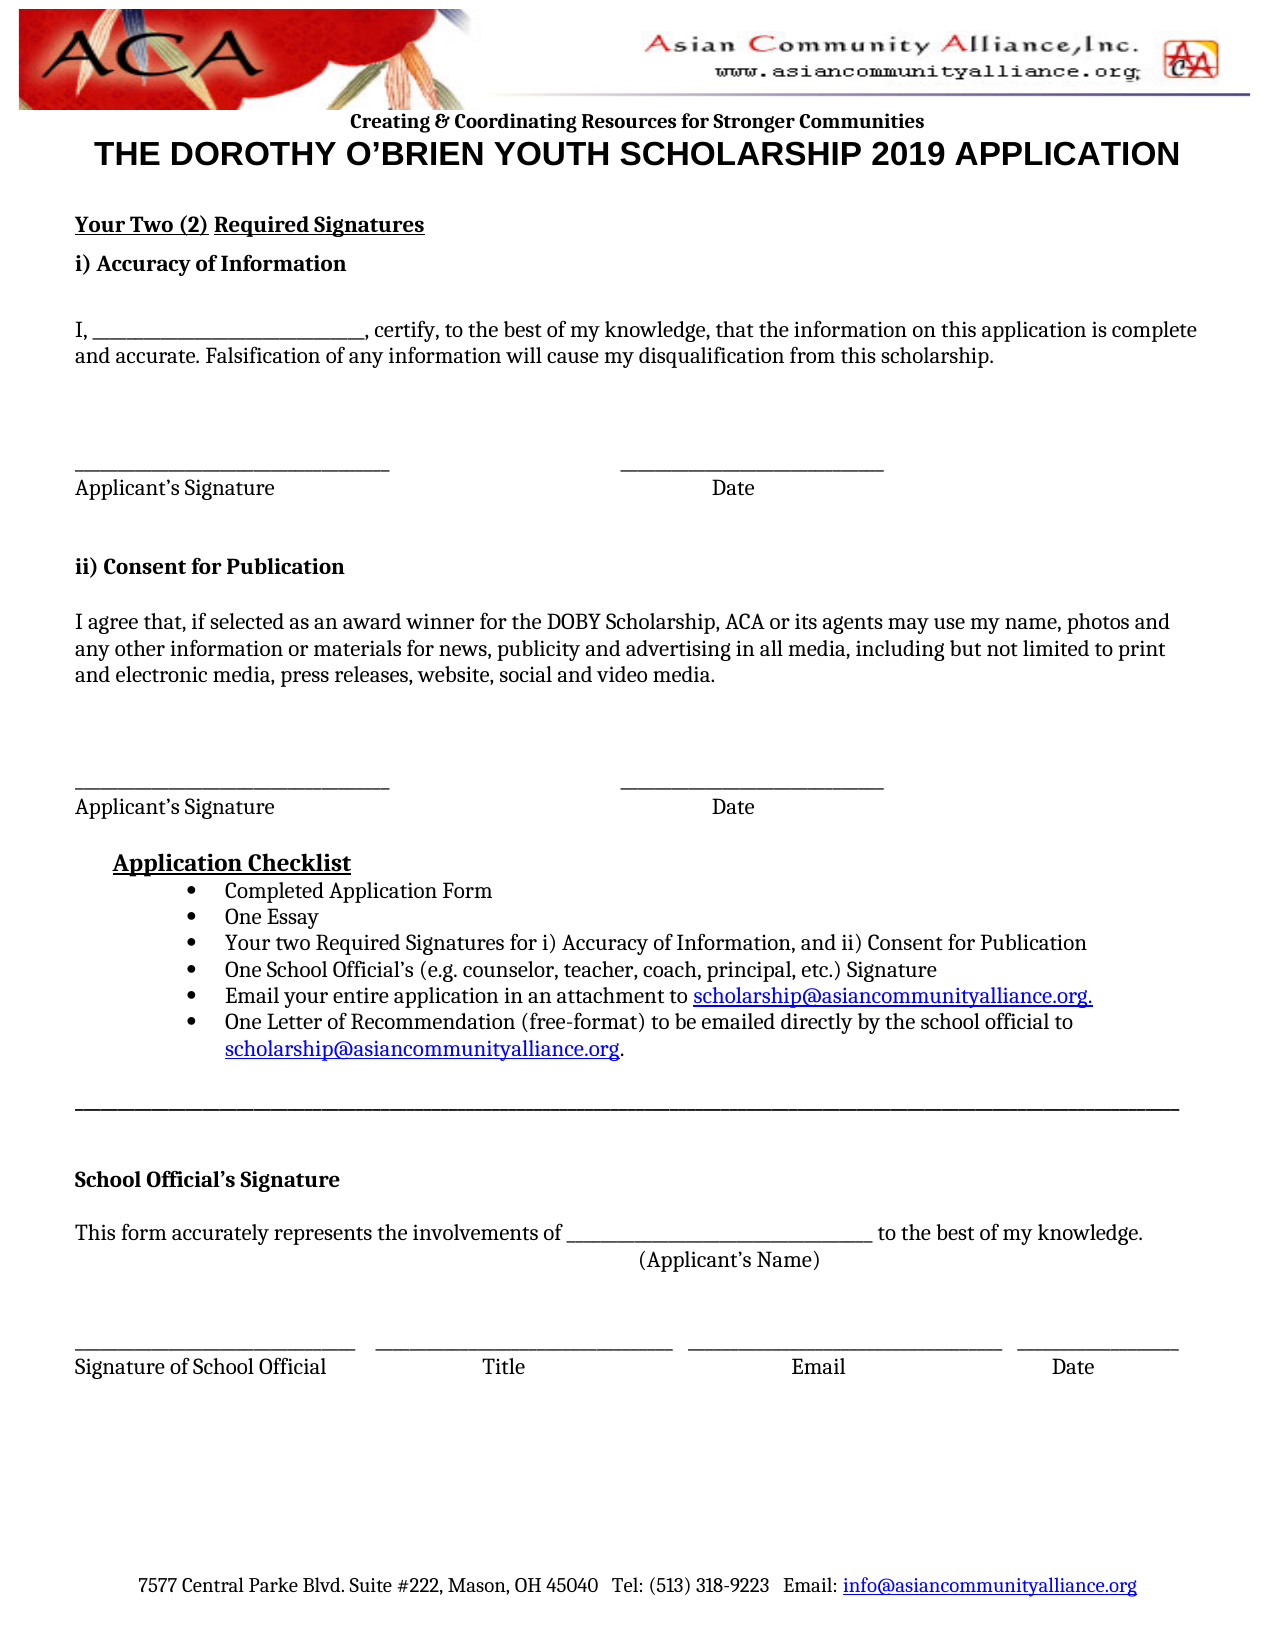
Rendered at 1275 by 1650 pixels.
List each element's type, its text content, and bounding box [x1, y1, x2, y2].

text Applicant’s Signature Date [75, 475, 1200, 501]
text Applicant’s Signature Date [75, 793, 1200, 820]
text I, ________________________________, certify, to the best of my knowledge, that the information on this application is complete and accurate. Falsification of any information will cause my disqualification from this scholarship. [75, 317, 1200, 369]
list One Essay [187, 904, 1125, 930]
picture [18, 9, 1250, 110]
text School Official’s Signature [75, 1167, 1200, 1194]
text Application Checklist [112, 849, 1125, 877]
text ii) Consent for Publication [75, 554, 1200, 609]
text This form accurately represents the involvements of ____________________________________ to the best of my knowledge. [75, 1220, 1200, 1246]
list One School Official’s (e.g. counselor, teacher, coach, principal, etc.) Signature [187, 956, 1125, 983]
text __________________________________________________________________________________________________________________________________ [75, 1088, 1200, 1114]
list One Letter of Recommendation (free-format) to be emailed directly by the school official to scholarship@asiancommunityalliance.org. [187, 1009, 1125, 1062]
list Email your entire application in an attachment to scholarship@asiancommunityalliance.org. [187, 983, 1125, 1009]
text _____________________________________ _______________________________ [75, 422, 1200, 475]
text _____________________________________ _______________________________ [75, 741, 1200, 793]
text Signature of School Official Title Email Date [75, 1354, 1200, 1381]
text i) Accuracy of Information [75, 251, 1200, 277]
text Your Two (2) Required Signatures [75, 211, 1200, 238]
list Completed Application Form [187, 877, 1125, 904]
list Your two Required Signatures for i) Accuracy of Information, and ii) Consent for Publication [187, 930, 1125, 956]
text I agree that, if selected as an award winner for the DOBY Scholarship, ACA or its agents may use my name, photos and any other information or materials for news, publicity and advertising in all media, including but not limited to print and electronic media, press releases, website, social and video media. [75, 609, 1200, 688]
text _________________________________ ___________________________________ _____________________________________ ___________________ [75, 1301, 1200, 1354]
text THE DOROTHY O’BRIEN YOUTH SCHOLARSHIP 2019 APPLICATION [75, 133, 1200, 172]
text (Applicant’s Name) [75, 1246, 1200, 1301]
